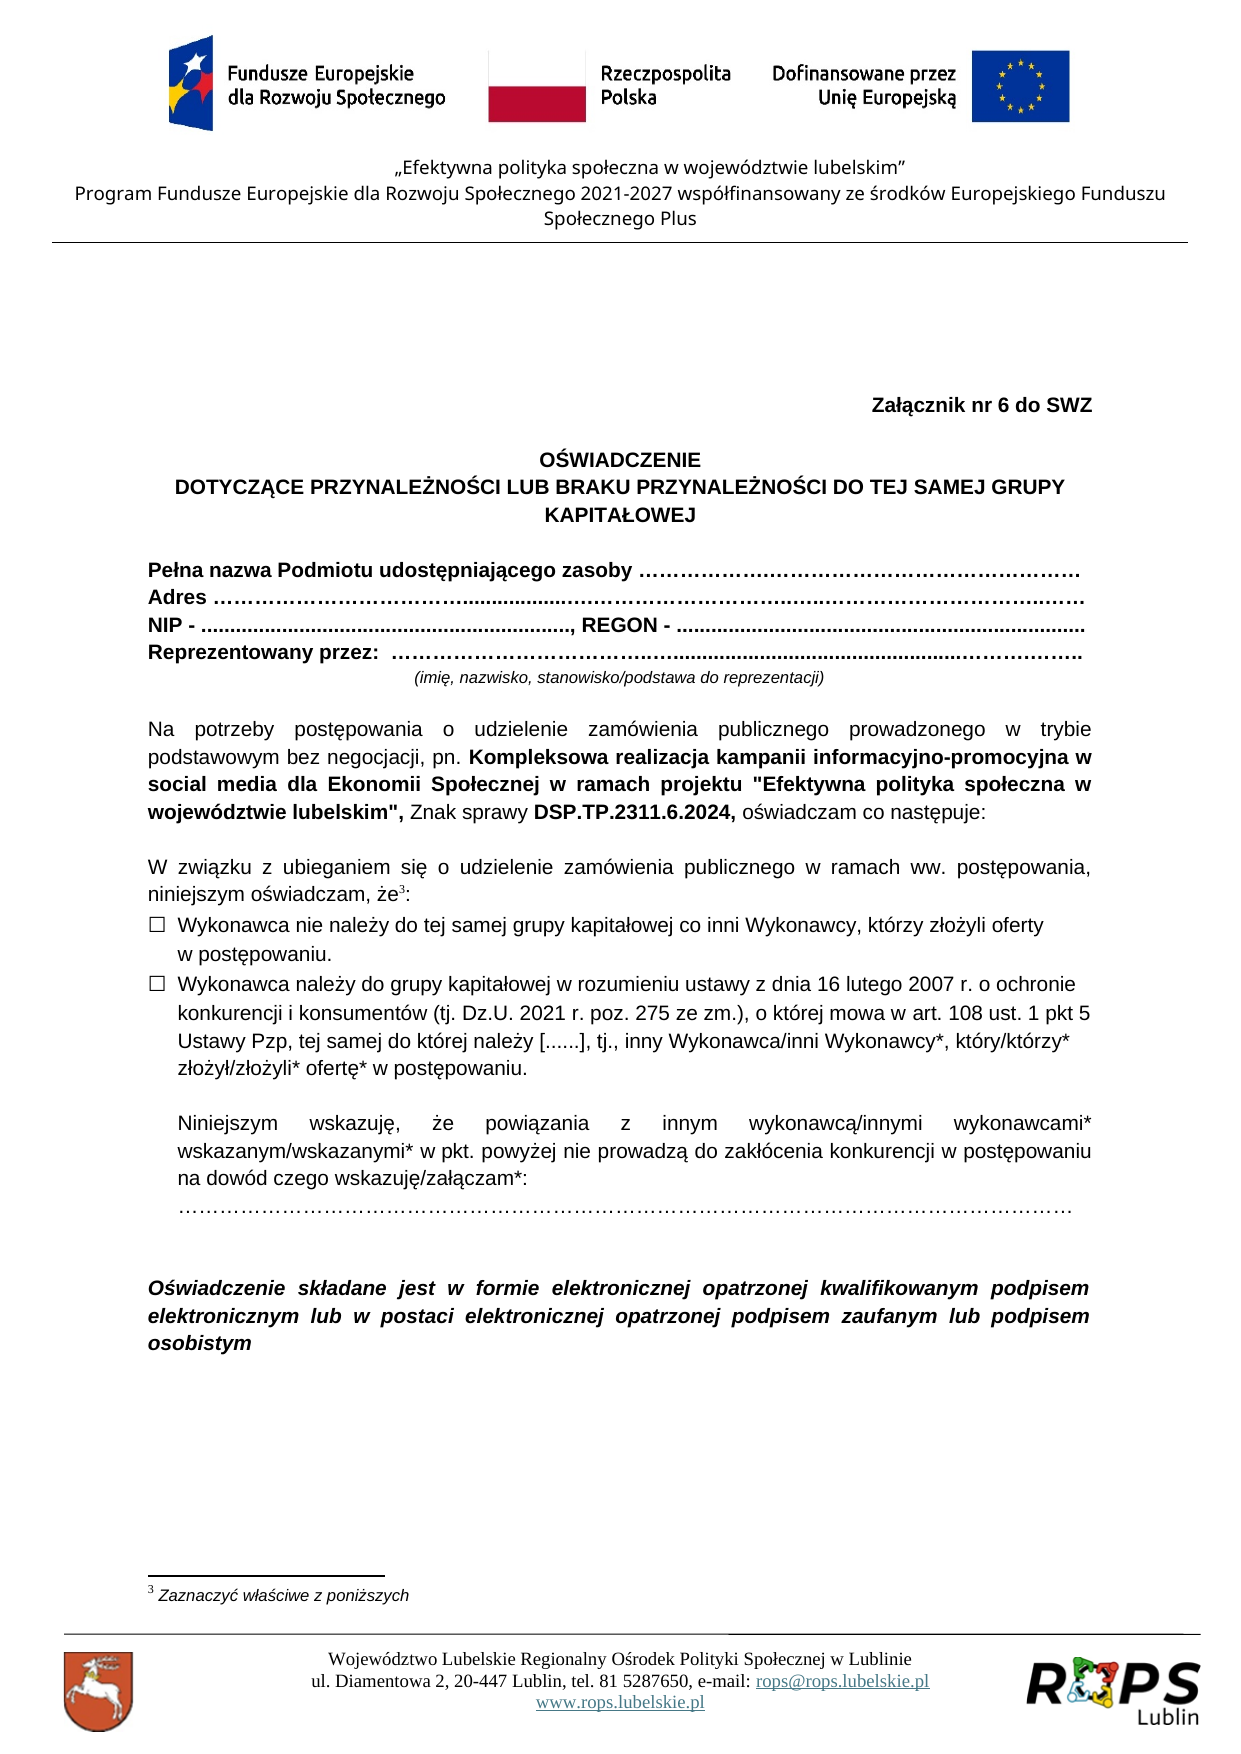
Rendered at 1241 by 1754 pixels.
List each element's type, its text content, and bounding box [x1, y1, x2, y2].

text Reprezentowany przez: ………………………………..…..................................................……….…….. [148, 640, 1093, 664]
text Niniejszym wskazuję, że powiązania z innym wykonawcą/innymi wykonawcami* wskazanym/wskazanymi* w pkt. powyżej nie prowadzą do zakłócenia konkurencji w postępowaniu na dowód czego wskazuję/załączam*: [177, 1111, 1093, 1190]
picture [63, 1652, 134, 1732]
text Adres ………………………………..................….………………………..…..…………………………..…… [148, 585, 1093, 609]
text (imię, nazwisko, stanowisko/podstawa do reprezentacji) [148, 667, 1093, 687]
text Na potrzeby postępowania o udzielenie zamówienia publicznego prowadzonego w trybie podstawowym bez negocjacji, pn. Kompleksowa realizacja kampanii informacyjno-promocyjna w social media dla Ekonomii Społecznej w ramach projektu "Efektywna polityka społeczna w województwie lubelskim", Znak sprawy DSP.TP.2311.6.2024, oświadczam co następuje: [148, 717, 1093, 823]
text ☐ Wykonawca należy do grupy kapitałowej w rozumieniu ustawy z dnia 16 lutego 2007 r. o ochronie konkurencji i konsumentów (tj. Dz.U. 2021 r. poz. 275 ze zm.), o której mowa w art. 108 ust. 1 pkt 5 Ustawy Pzp, tej samej do której należy [......], tj., inny Wykonawca/inni Wykonawcy*, który/którzy* złożył/złożyli* ofertę* w postępowaniu. [148, 969, 1092, 1080]
text OŚWIADCZENIE [148, 447, 1093, 471]
text ☐ Wykonawca nie należy do tej samej grupy kapitałowej co inni Wykonawcy, którzy złożyli oferty w postępowaniu. [148, 910, 1092, 966]
text NIP - ................................................................, REGON - ....................................................................... [148, 612, 1093, 636]
text ………………………………………………………………………………………………………………… [177, 1194, 1093, 1218]
text Pełna nazwa Podmiotu udostępniającego zasoby ……………….……………………………………… [148, 557, 1093, 581]
text Oświadczenie składane jest w formie elektronicznej opatrzonej kwalifikowanym podpisem elektronicznym lub w postaci elektronicznej opatrzonej podpisem zaufanym lub podpisem osobistym [148, 1276, 1093, 1355]
picture [1026, 1657, 1201, 1725]
picture [147, 11, 1091, 155]
text Załącznik nr 6 do SWZ [148, 392, 1093, 416]
text W związku z ubieganiem się o udzielenie zamówienia publicznego w ramach ww. postępowania, niniejszym oświadczam, że: [148, 854, 1093, 906]
text DOTYCZĄCE PRZYNALEŻNOŚCI LUB BRAKU PRZYNALEŻNOŚCI DO TEJ SAMEJ GRUPY KAPITAŁOWEJ [148, 475, 1093, 526]
